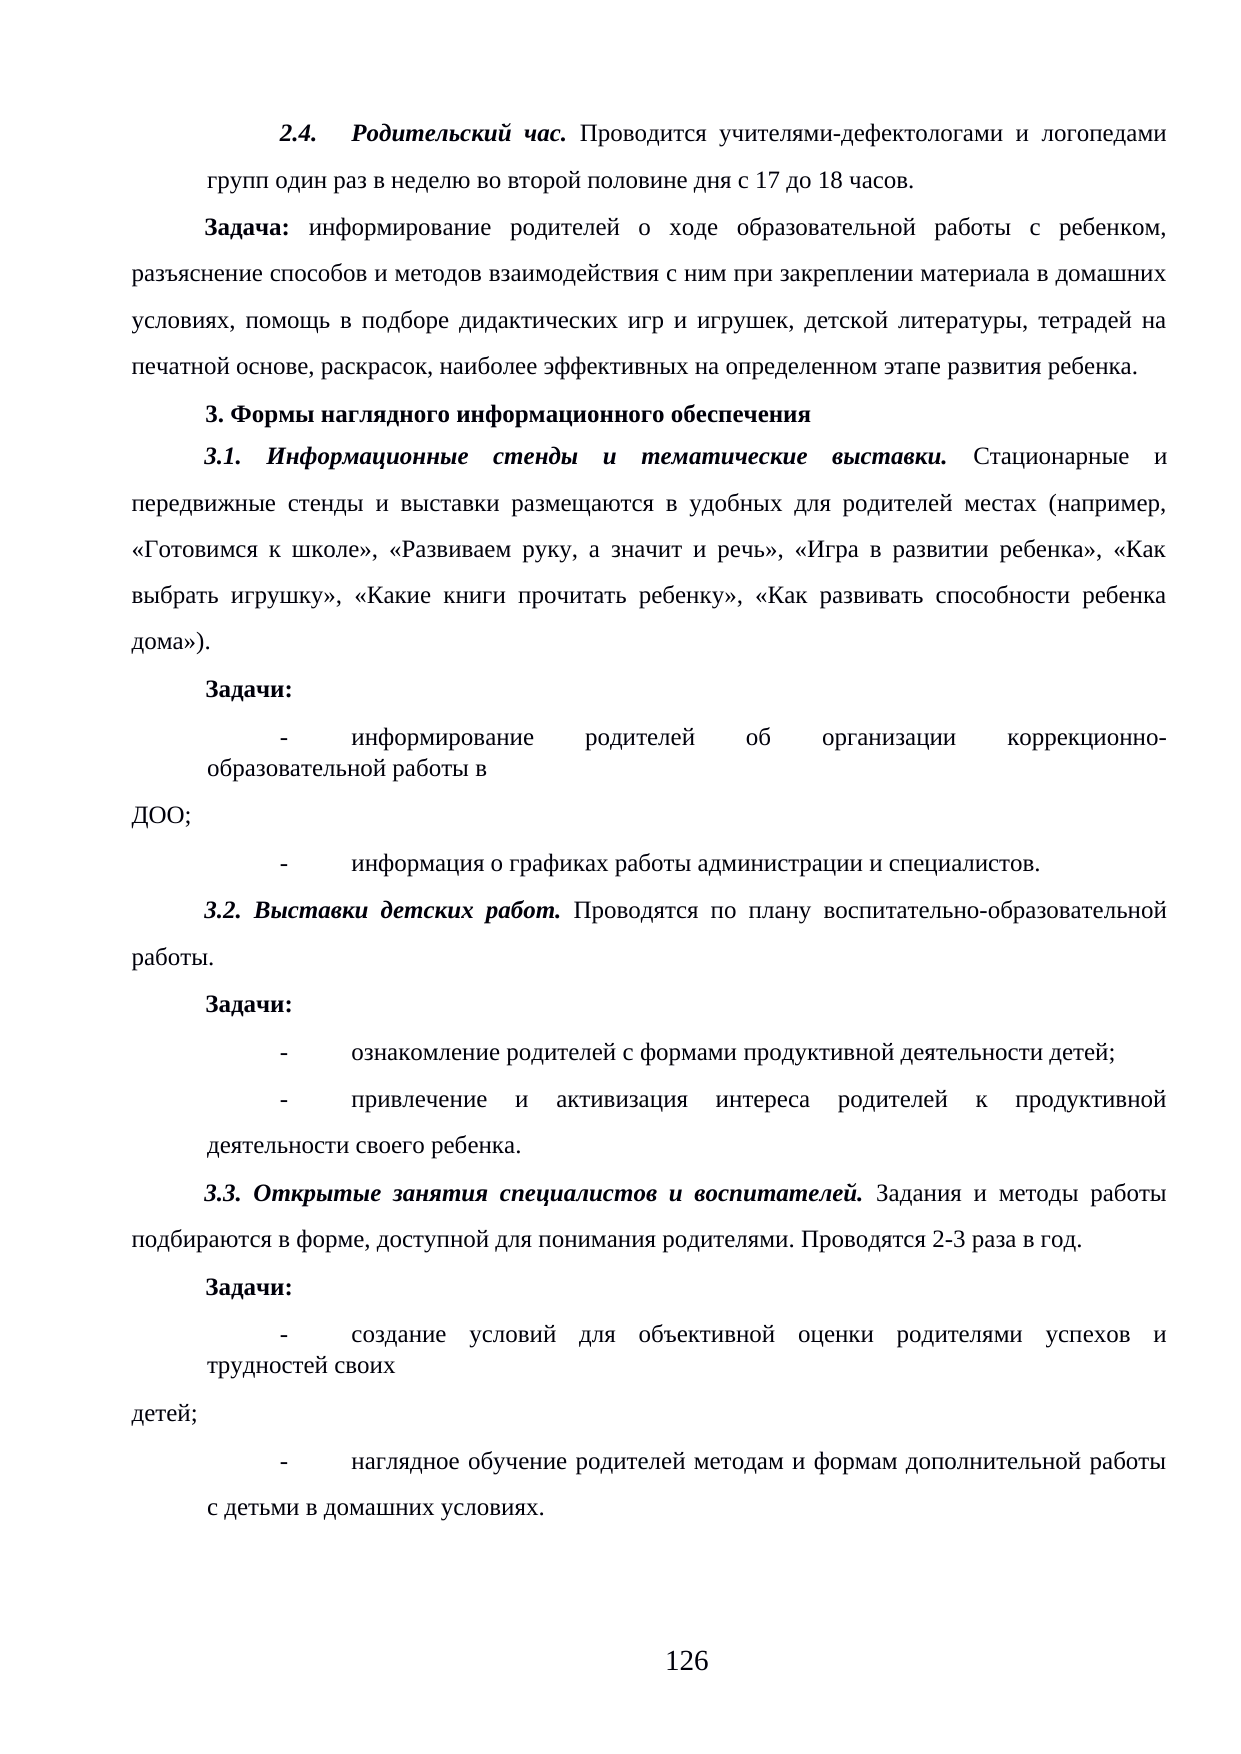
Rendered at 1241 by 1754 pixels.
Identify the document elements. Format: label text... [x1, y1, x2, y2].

text Задачи: [205, 989, 1168, 1018]
text 3.2. Выставки детских работ. Проводятся по плану воспитательно-образовательной работы. [131, 895, 1167, 970]
text детей; [131, 1398, 1167, 1427]
list наглядное обучение родителей методам и формам дополнительной работы с детьми в домашних условиях. [207, 1446, 1167, 1521]
list информирование родителей об организации коррекционно-образовательной работы в [207, 722, 1167, 781]
list Родительский час. Проводится учителями-дефектологами и логопедами групп один раз в неделю во второй половине дня с 17 до 18 часов. [207, 118, 1167, 193]
text ДОО; [131, 800, 1167, 828]
text Задачи: [205, 674, 1168, 703]
list ознакомление родителей с формами продуктивной деятельности детей; [207, 1037, 1167, 1066]
text Задача: информирование родителей о ходе образовательной работы с ребенком, разъяснение способов и методов взаимодействия с ним при закреплении материала в домашних условиях, помощь в подборе дидактических игр и игрушек, детской литературы, тетрадей на печатной основе, раскрасок, наиболее эффективных на определенном этапе развития ребенка. [131, 212, 1167, 380]
text Задачи: [205, 1272, 1168, 1301]
text 3.1. Информационные стенды и тематические выставки. Стационарные и передвижные стенды и выставки размещаются в удобных для родителей местах (например, «Готовимся к школе», «Развиваем руку, а значит и речь», «Игра в развитии ребенка», «Как выбрать игрушку», «Какие книги прочитать ребенку», «Как развивать способности ребенка дома»). [131, 441, 1167, 655]
list Формы наглядного информационного обеспечения [205, 399, 1168, 427]
list привлечение и активизация интереса родителей к продуктивной деятельности своего ребенка. [207, 1084, 1167, 1159]
list создание условий для объективной оценки родителями успехов и трудностей своих [207, 1319, 1167, 1379]
list информация о графиках работы администрации и специалистов. [207, 848, 1167, 876]
text 3.3. Открытые занятия специалистов и воспитателей. Задания и методы работы подбираются в форме, доступной для понимания родителями. Проводятся 2-3 раза в год. [131, 1178, 1167, 1253]
